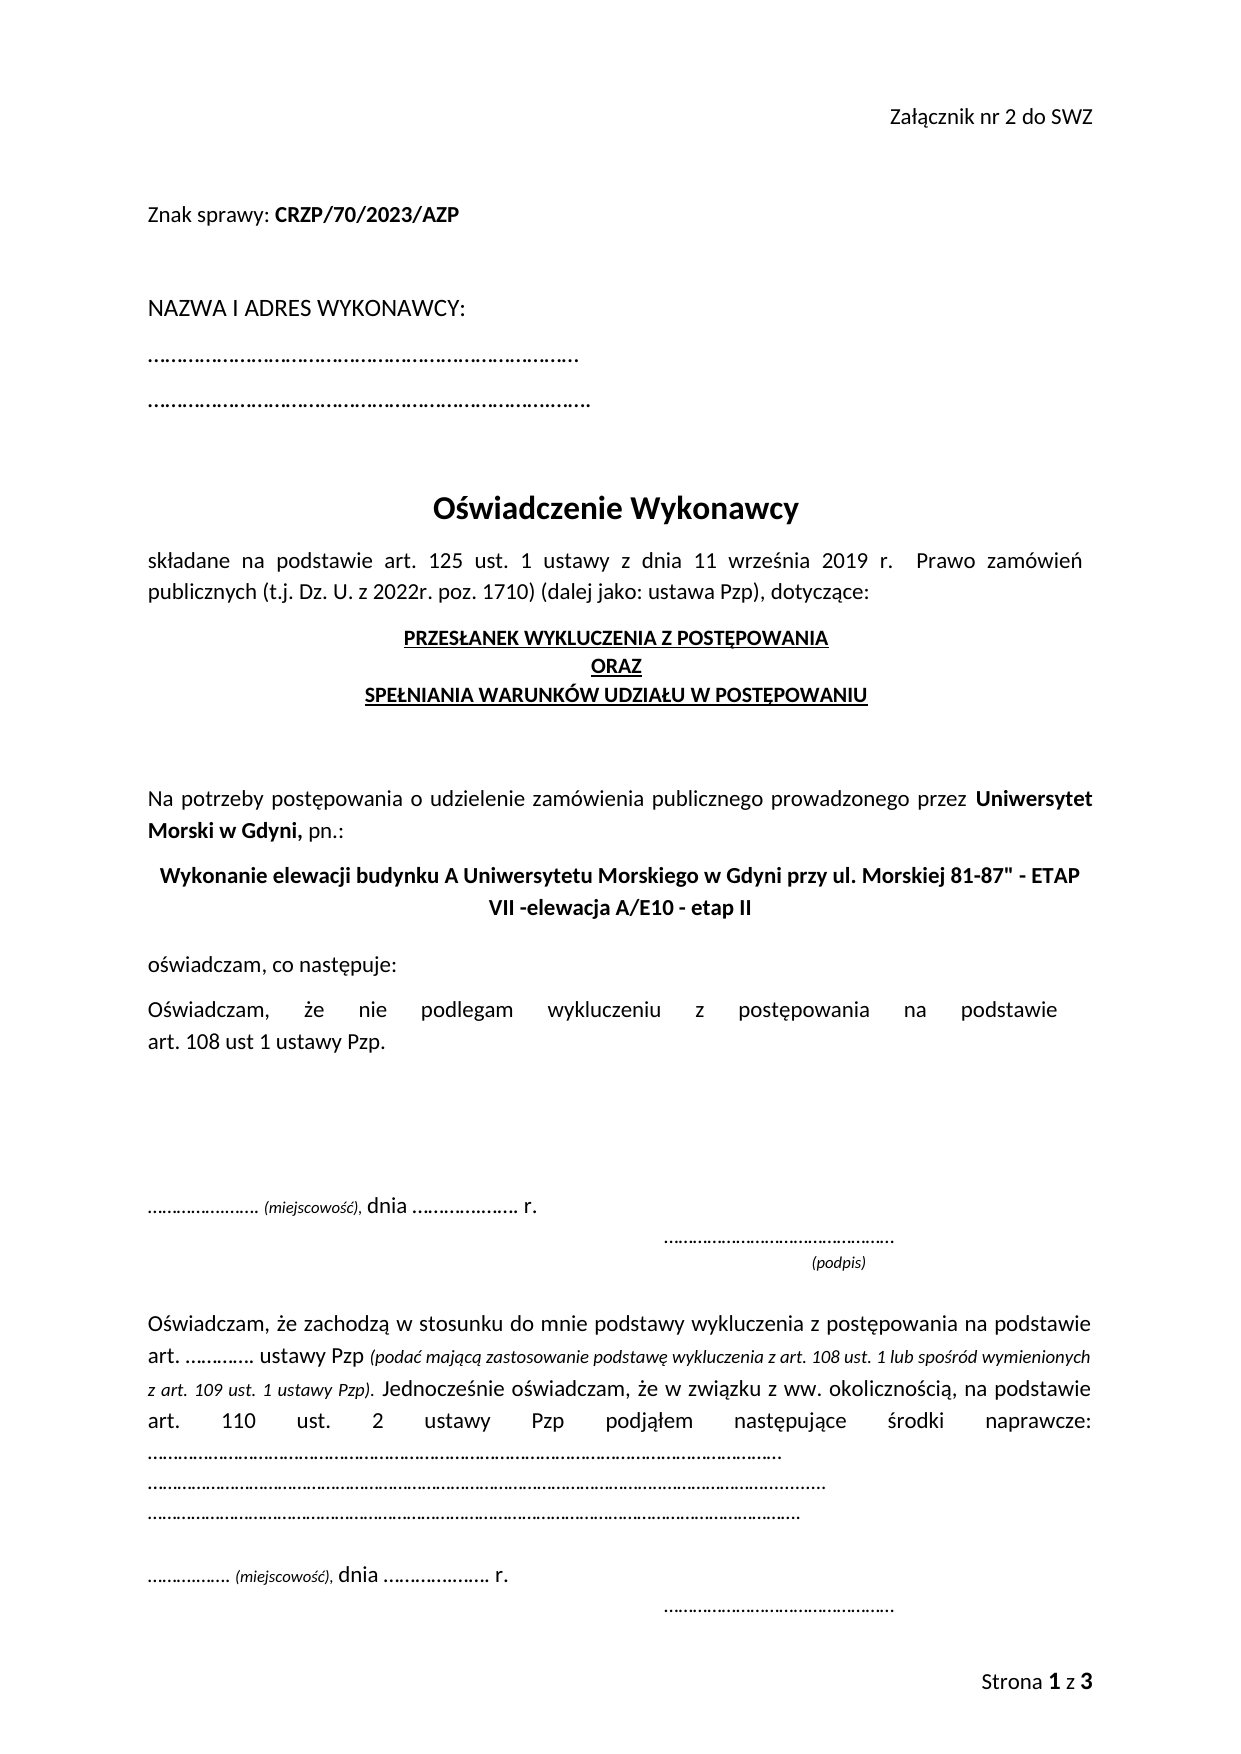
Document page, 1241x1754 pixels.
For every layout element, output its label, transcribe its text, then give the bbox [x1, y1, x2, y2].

text ………………………………………… [148, 1223, 1093, 1249]
text ……….……. (miejscowość), dnia ………….……. r. [148, 1560, 1093, 1588]
text …………………………………………………………….……. [148, 384, 1093, 414]
text Oświadczam, że nie podlegam wykluczeniu z postępowania na podstawie art. 108 ust 1 ustawy Pzp. [148, 995, 1093, 1055]
text (podpis) [738, 1252, 1093, 1273]
text ………………………………………… [148, 1592, 1093, 1618]
text Na potrzeby postępowania o udzielenie zamówienia publicznego prowadzonego przez Uniwersytet Morski w Gdyni, pn.: [148, 784, 1093, 844]
text ………………………………………………………………… [148, 338, 1093, 368]
text …………….……. (miejscowość), dnia ………….……. r. [148, 1191, 1093, 1219]
subtitle Załącznik nr 2 do SWZ [207, 102, 1093, 130]
text Wykonanie elewacji budynku A Uniwersytetu Morskiego w Gdyni przy ul. Morskiej 81-87" - ETAP VII -elewacja A/E10 - etap II [148, 861, 1093, 921]
text oświadczam, co następuje: [148, 950, 1093, 978]
table_header Oświadczenie Wykonawcy składane na podstawie art. 125 ust. 1 ustawy z dnia 11 września 2019 r. Prawo zamówień publicznych (t.j. Dz. U. z 2022r. poz. 1710) (dalej jako: ustawa Pzp), dotyczące: PRZESŁANEK WYKLUCZENIA Z POSTĘPOWANIA ORAZ SPEŁNIANIA WARUNKÓW UDZIAŁU W POSTĘPOWANIU [136, 475, 1096, 727]
text Oświadczam, że zachodzą w stosunku do mnie podstawy wykluczenia z postępowania na podstawie art. …………. ustawy Pzp (podać mającą zastosowanie podstawę wykluczenia z art. 108 ust. 1 lub spośród wymienionych z art. 109 ust. 1 ustawy Pzp). Jednocześnie oświadczam, że w związku z ww. okolicznością, na podstawie art. 110 ust. 2 ustawy Pzp podjąłem następujące środki naprawcze: ……………………………………………………………………………………………………………………………………………………………………………………………………………..…………………............………………………………………………………………………………………………………………………. [148, 1309, 1093, 1524]
text Znak sprawy: CRZP/70/2023/AZP [148, 200, 1093, 228]
text NAZWA I ADRES WYKONAWCY: [148, 292, 1093, 323]
